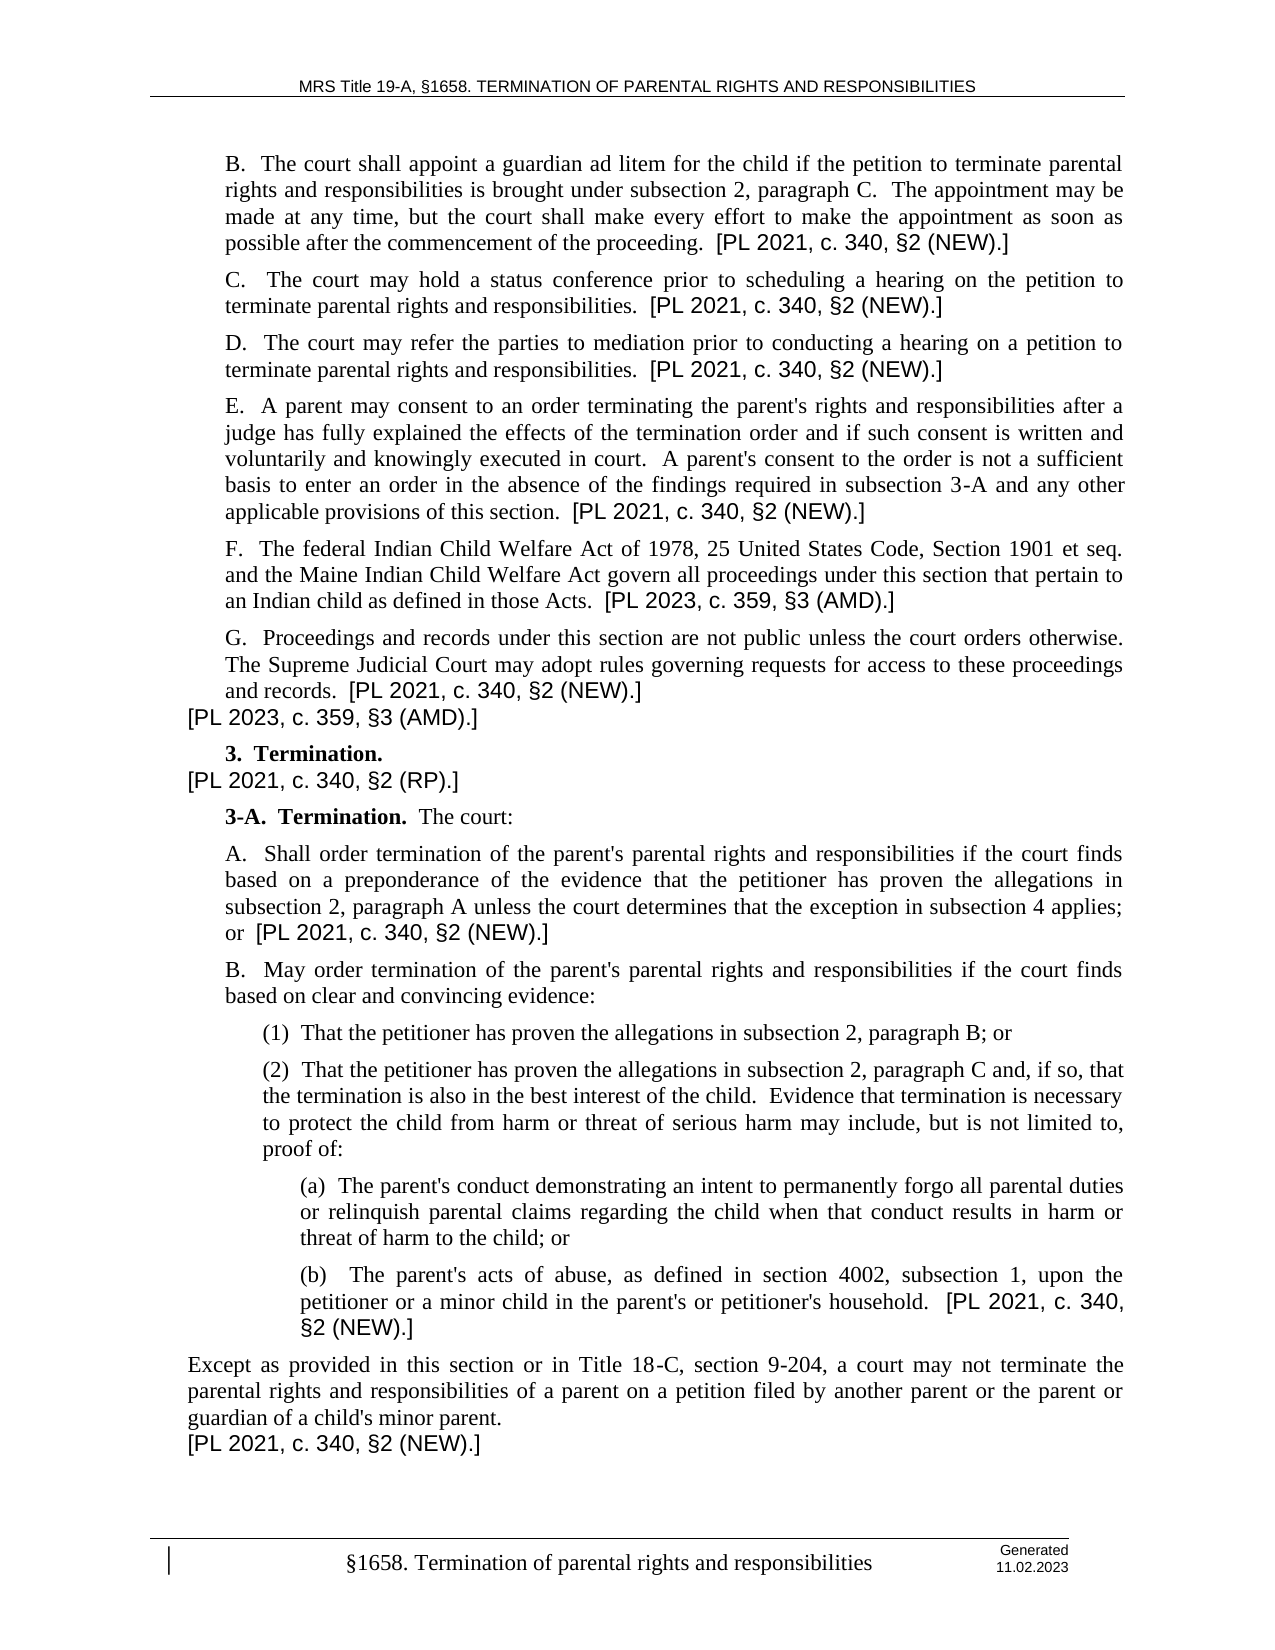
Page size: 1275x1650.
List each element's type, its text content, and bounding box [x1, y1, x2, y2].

text A. Shall order termination of the parent's parental rights and responsibilities if the court finds based on a preponderance of the evidence that the petitioner has proven the allegations in subsection 2, paragraph A unless the court determines that the exception in subsection 4 applies; or [PL 2021, c. 340, §2 (NEW).] [225, 840, 1125, 946]
text D. The court may refer the parties to mediation prior to conducting a hearing on a petition to terminate parental rights and responsibilities. [PL 2021, c. 340, §2 (NEW).] [225, 329, 1125, 382]
text 3-A. Termination. The court: [187, 803, 1125, 830]
text Except as provided in this section or in Title 18‑C, section 9‑204, a court may not terminate the parental rights and responsibilities of a parent on a petition filed by another parent or the parent or guardian of a child's minor parent. [187, 1351, 1125, 1430]
text B. The court shall appoint a guardian ad litem for the child if the petition to terminate parental rights and responsibilities is brought under subsection 2, paragraph C. The appointment may be made at any time, but the court shall make every effort to make the appointment as soon as possible after the commencement of the proceeding. [PL 2021, c. 340, §2 (NEW).] [225, 150, 1125, 256]
text (2) That the petitioner has proven the allegations in subsection 2, paragraph C and, if so, that the termination is also in the best interest of the child. Evidence that termination is necessary to protect the child from harm or threat of serious harm may include, but is not limited to, proof of: [262, 1056, 1125, 1161]
text [PL 2021, c. 340, §2 (RP).] [187, 767, 1125, 793]
text B. May order termination of the parent's parental rights and responsibilities if the court finds based on clear and convincing evidence: [225, 956, 1125, 1009]
text F. The federal Indian Child Welfare Act of 1978, 25 United States Code, Section 1901 et seq. and the Maine Indian Child Welfare Act govern all proceedings under this section that pertain to an Indian child as defined in those Acts. [PL 2023, c. 359, §3 (AMD).] [225, 535, 1125, 614]
text (1) That the petitioner has proven the allegations in subsection 2, paragraph B; or [262, 1019, 1125, 1046]
text [PL 2021, c. 340, §2 (NEW).] [187, 1430, 1125, 1456]
text G. Proceedings and records under this section are not public unless the court orders otherwise. The Supreme Judicial Court may adopt rules governing requests for access to these proceedings and records. [PL 2021, c. 340, §2 (NEW).] [225, 624, 1125, 703]
text (a) The parent's conduct demonstrating an intent to permanently forgo all parental duties or relinquish parental claims regarding the child when that conduct results in harm or threat of harm to the child; or [300, 1172, 1125, 1251]
text (b) The parent's acts of abuse, as defined in section 4002, subsection 1, upon the petitioner or a minor child in the parent's or petitioner's household. [PL 2021, c. 340, §2 (NEW).] [300, 1261, 1125, 1340]
text [PL 2023, c. 359, §3 (AMD).] [187, 703, 1125, 730]
text C. The court may hold a status conference prior to scheduling a hearing on the petition to terminate parental rights and responsibilities. [PL 2021, c. 340, §2 (NEW).] [225, 266, 1125, 319]
text E. A parent may consent to an order terminating the parent's rights and responsibilities after a judge has fully explained the effects of the termination order and if such consent is written and voluntarily and knowingly executed in court. A parent's consent to the order is not a sufficient basis to enter an order in the absence of the findings required in subsection 3‑A and any other applicable provisions of this section. [PL 2021, c. 340, §2 (NEW).] [225, 392, 1125, 524]
text 3. Termination. [187, 740, 1125, 767]
